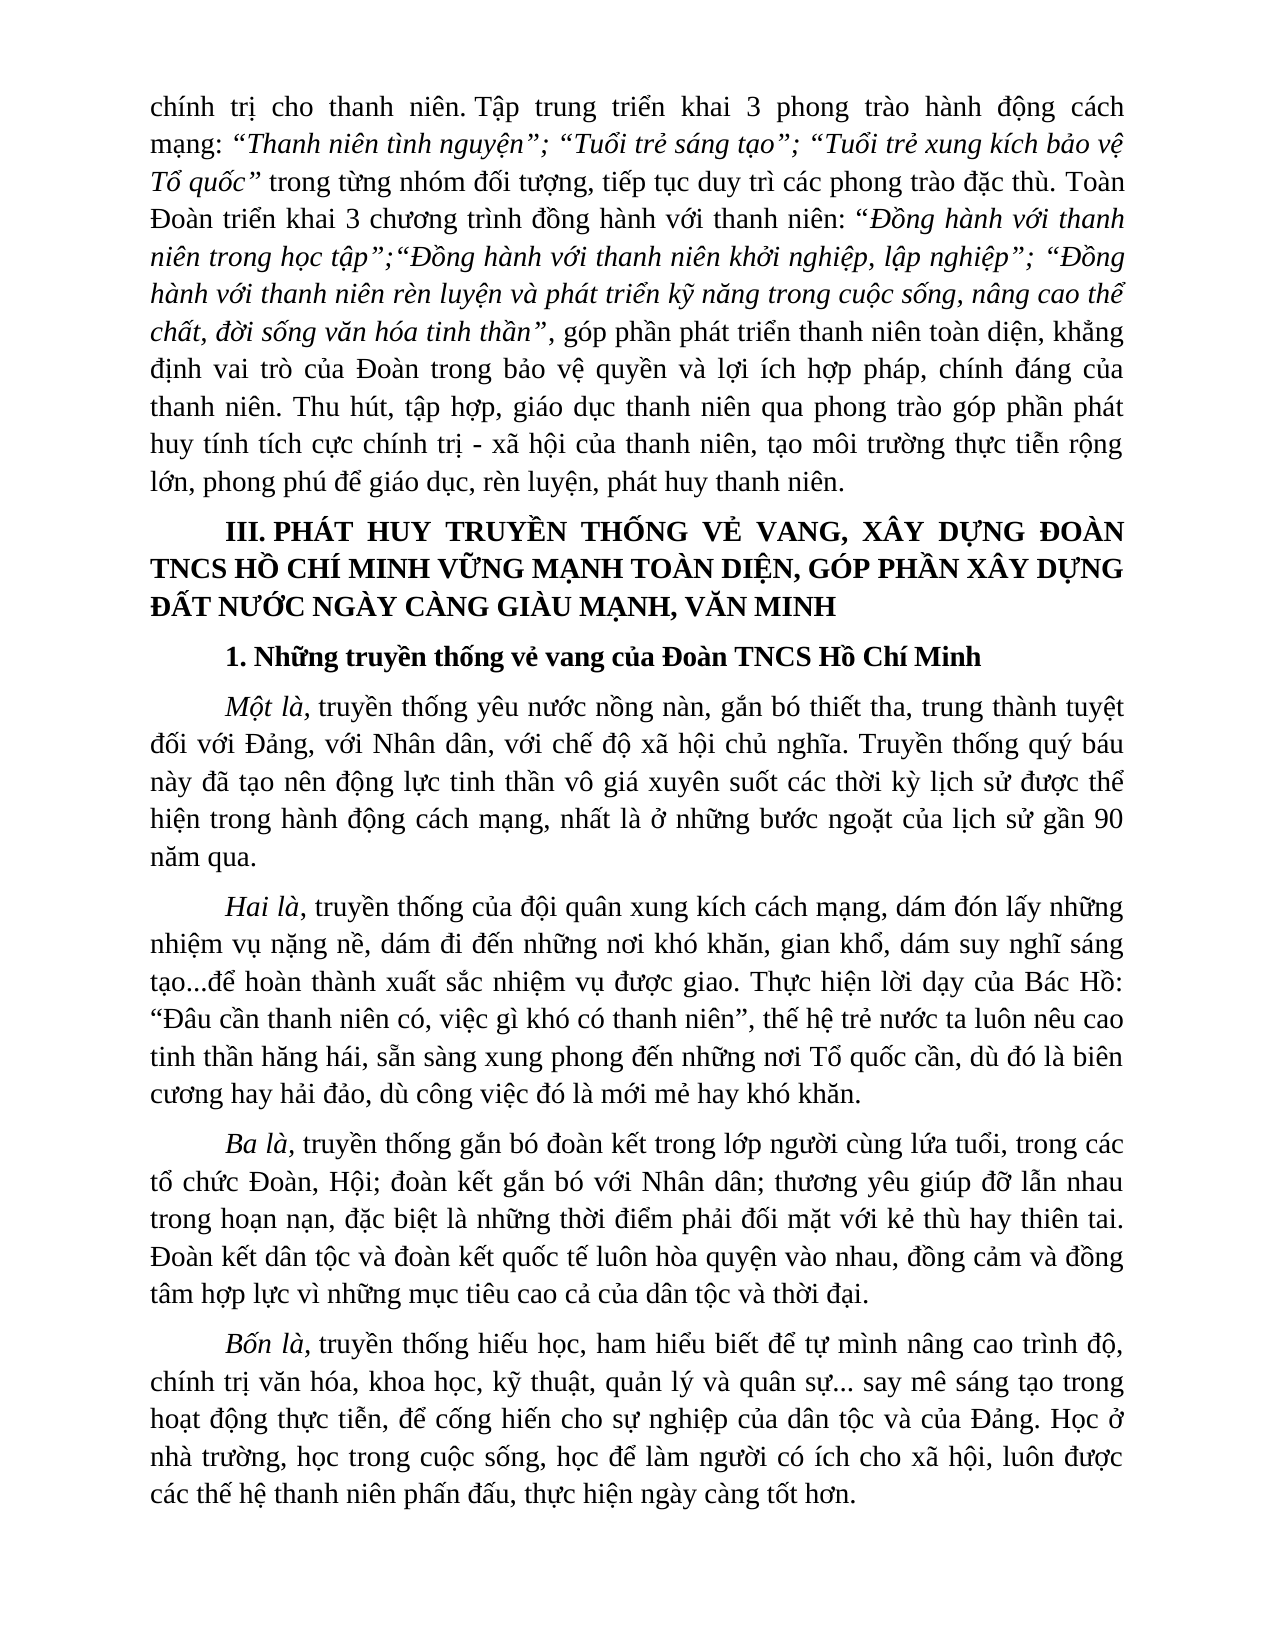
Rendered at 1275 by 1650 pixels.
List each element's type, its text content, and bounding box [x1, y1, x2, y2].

text Hai là, truyền thống của đội quân xung kích cách mạng, dám đón lấy những nhiệm vụ nặng nề, dám đi đến những nơi khó khăn, gian khổ, dám suy nghĩ sáng tạo...để hoàn thành xuất sắc nhiệm vụ được giao. Thực hiện lời dạy của Bác Hồ: “Đâu cần thanh niên có, việc gì khó có thanh niên”, thế hệ trẻ nước ta luôn nêu cao tinh thần hăng hái, sẵn sàng xung phong đến những nơi Tổ quốc cần, dù đó là biên cương hay hải đảo, dù công việc đó là mới mẻ hay khó khăn. [150, 889, 1125, 1110]
text 1. Những truyền thống vẻ vang của Đoàn TNCS Hồ Chí Minh [150, 639, 1125, 672]
text Một là, truyền thống yêu nước nồng nàn, gắn bó thiết tha, trung thành tuyệt đối với Đảng, với Nhân dân, với chế độ xã hội chủ nghĩa. Truyền thống quý báu này đã tạo nên động lực tinh thần vô giá xuyên suốt các thời kỳ lịch sử được thể hiện trong hành động cách mạng, nhất là ở những bước ngoặt của lịch sử gần 90 năm qua. [150, 689, 1125, 872]
text III. PHÁT HUY TRUYỀN THỐNG VẺ VANG, XÂY DỰNG ĐOÀN TNCS HỒ CHÍ MINH VỮNG MẠNH TOÀN DIỆN, GÓP PHẦN XÂY DỰNG ĐẤT NƯỚC NGÀY CÀNG GIÀU MẠNH, VĂN MINH [150, 514, 1125, 622]
text Ba là, truyền thống gắn bó đoàn kết trong lớp người cùng lứa tuổi, trong các tổ chức Đoàn, Hội; đoàn kết gắn bó với Nhân dân; thương yêu giúp đỡ lẫn nhau trong hoạn nạn, đặc biệt là những thời điểm phải đối mặt với kẻ thù hay thiên tai. Đoàn kết dân tộc và đoàn kết quốc tế luôn hòa quyện vào nhau, đồng cảm và đồng tâm hợp lực vì những mục tiêu cao cả của dân tộc và thời đại. [150, 1126, 1125, 1310]
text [150, 89, 1125, 497]
text Bốn là, truyền thống hiếu học, ham hiểu biết để tự mình nâng cao trình độ, chính trị văn hóa, khoa học, kỹ thuật, quản lý và quân sự... say mê sáng tạo trong hoạt động thực tiễn, để cống hiến cho sự nghiệp của dân tộc và của Đảng. Học ở nhà trường, học trong cuộc sống, học để làm người có ích cho xã hội, luôn được các thế hệ thanh niên phấn đấu, thực hiện ngày càng tốt hơn. [150, 1326, 1125, 1510]
